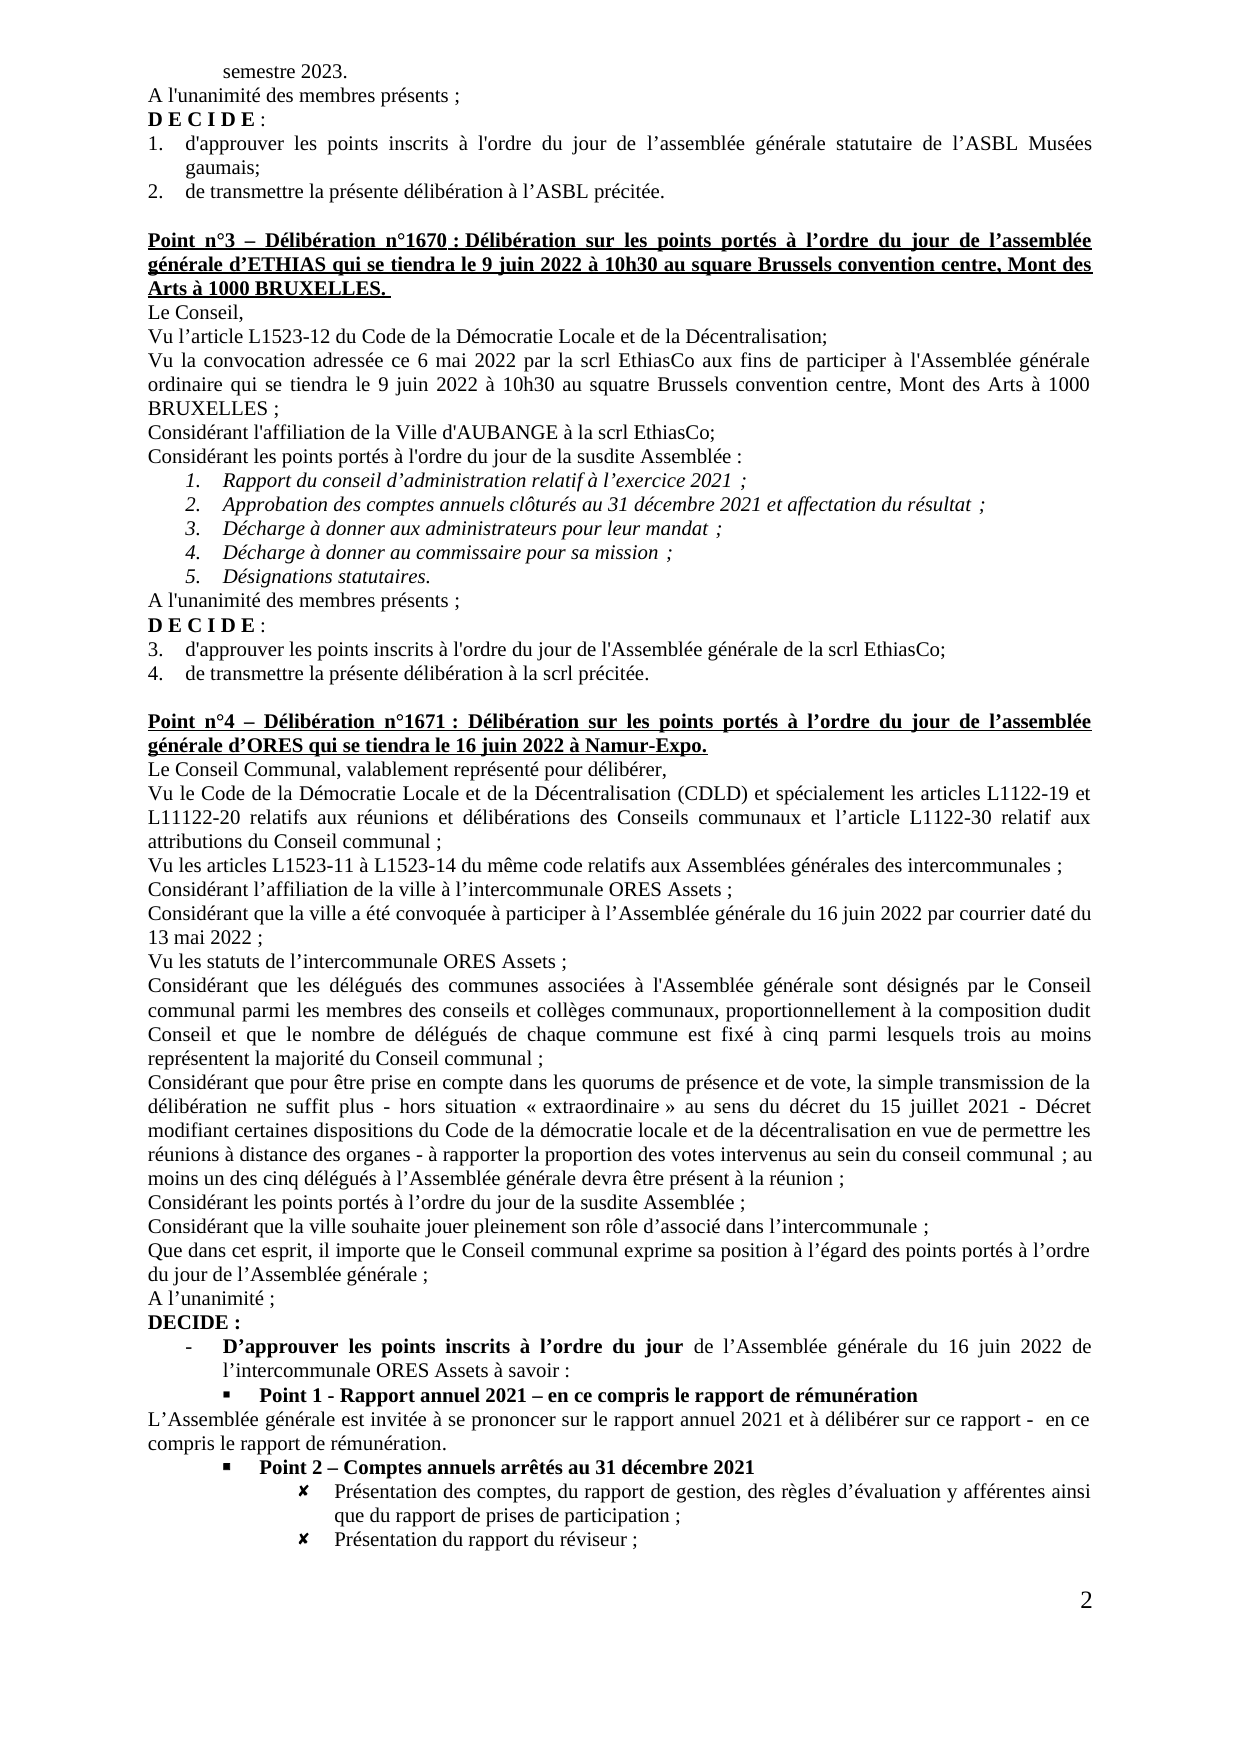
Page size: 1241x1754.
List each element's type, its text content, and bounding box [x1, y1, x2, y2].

list d'approuver les points inscrits à l'ordre du jour de l’assemblée générale statutaire de l’ASBL Musées gaumais; [148, 131, 1092, 179]
list Point 2 – Comptes annuels arrêtés au 31 décembre 2021 [222, 1455, 1092, 1479]
text DECIDE : [148, 1310, 1092, 1334]
text Considérant que les délégués des communes associées à l'Assemblée générale sont désignés par le Conseil communal parmi les membres des conseils et collèges communaux, proportionnellement à la composition dudit Conseil et que le nombre de délégués de chaque commune est fixé à cinq parmi lesquels trois au moins représentent la majorité du Conseil communal ; [148, 973, 1092, 1070]
text Considérant que la ville souhaite jouer pleinement son rôle d’associé dans l’intercommunale ; [148, 1214, 1092, 1238]
list Présentation des comptes, du rapport de gestion, des règles d’évaluation y afférentes ainsi que du rapport de prises de participation ; [297, 1479, 1092, 1527]
list Désignations statutaires. [185, 564, 1092, 588]
text Considérant l'affiliation de la Ville d'AUBANGE à la scrl EthiasCo; [148, 420, 1092, 444]
list Point 1 - Rapport annuel 2021 – en ce compris le rapport de rémunération [222, 1382, 1092, 1407]
text Considérant les points portés à l’ordre du jour de la susdite Assemblée ; [148, 1190, 1092, 1214]
text Point n°3 – Délibération n°1670 : Délibération sur les points portés à l’ordre du jour de l’assemblée générale d’ETHIAS qui se tiendra le 9 juin 2022 à 10h30 au square Brussels convention centre, Mont des Arts à 1000 BRUXELLES. [148, 249, 1092, 272]
text Considérant les points portés à l'ordre du jour de la susdite Assemblée : [148, 444, 1092, 468]
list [185, 59, 1092, 83]
text Point n°4 – Délibération n°1671 : Délibération sur les points portés à l’ordre du jour de l’assemblée générale d’ORES qui se tiendra le 16 juin 2022 à Namur-Expo. [148, 709, 1092, 730]
text Considérant que la ville a été convoquée à participer à l’Assemblée générale du 16 juin 2022 par courrier daté du 13 mai 2022 ; [148, 901, 1092, 949]
text Vu les articles L1523-11 à L1523-14 du même code relatifs aux Assemblées générales des intercommunales ; [148, 853, 1092, 877]
list Présentation du rapport du réviseur ; [297, 1527, 1092, 1551]
text Vu l’article L1523-12 du Code de la Démocratie Locale et de la Décentralisation; [148, 324, 1092, 348]
text Considérant l’affiliation de la ville à l’intercommunale ORES Assets ; [148, 877, 1092, 901]
list Approbation des comptes annuels clôturés au 31 décembre 2021 et affectation du résultat ; [185, 492, 1092, 516]
text A l'unanimité des membres présents ; [148, 83, 1092, 107]
list de transmettre la présente délibération à l’ASBL précitée. [148, 179, 1092, 203]
text Le Conseil, [148, 300, 1092, 324]
text Vu la convocation adressée ce 6 mai 2022 par la scrl EthiasCo aux fins de participer à l'Assemblée générale ordinaire qui se tiendra le 9 juin 2022 à 10h30 au squatre Brussels convention centre, Mont des Arts à 1000 BRUXELLES ; [148, 348, 1092, 420]
text Point n°4 – Délibération n°1671 : Délibération sur les points portés à l’ordre du jour de l’assemblée générale d’ORES qui se tiendra le 16 juin 2022 à Namur-Expo. [148, 731, 1092, 757]
text Vu le Code de la Démocratie Locale et de la Décentralisation (CDLD) et spécialement les articles L1122-19 et L11122-20 relatifs aux réunions et délibérations des Conseils communaux et l’article L1122-30 relatif aux attributions du Conseil communal ; [148, 781, 1092, 853]
list d'approuver les points inscrits à l'ordre du jour de l'Assemblée générale de la scrl EthiasCo; [148, 637, 1092, 661]
list de transmettre la présente délibération à la scrl précitée. [148, 661, 1092, 685]
text A l'unanimité des membres présents ; [148, 588, 1092, 612]
text Le Conseil Communal, valablement représenté pour délibérer, [148, 757, 1092, 781]
text Point n°3 – Délibération n°1670 : Délibération sur les points portés à l’ordre du jour de l’assemblée générale d’ETHIAS qui se tiendra le 9 juin 2022 à 10h30 au square Brussels convention centre, Mont des Arts à 1000 BRUXELLES. [148, 227, 1092, 248]
text Que dans cet esprit, il importe que le Conseil communal exprime sa position à l’égard des points portés à l’ordre du jour de l’Assemblée générale ; [148, 1238, 1092, 1286]
list D’approuver les points inscrits à l’ordre du jour de l’Assemblée générale du 16 juin 2022 de l’intercommunale ORES Assets à savoir : [185, 1334, 1092, 1382]
text A l’unanimité ; [148, 1286, 1092, 1310]
text Vu les statuts de l’intercommunale ORES Assets ; [148, 949, 1092, 973]
list Rapport du conseil d’administration relatif à l’exercice 2021 ; [185, 468, 1092, 492]
text L’Assemblée générale est invitée à se prononcer sur le rapport annuel 2021 et à délibérer sur ce rapport - en ce compris le rapport de rémunération. [148, 1407, 1092, 1455]
list Décharge à donner au commissaire pour sa mission ; [185, 540, 1092, 564]
text D E C I D E : [148, 107, 1092, 131]
text Considérant que pour être prise en compte dans les quorums de présence et de vote, la simple transmission de la délibération ne suffit plus - hors situation « extraordinaire » au sens du décret du 15 juillet 2021 - Décret modifiant certaines dispositions du Code de la démocratie locale et de la décentralisation en vue de permettre les réunions à distance des organes - à rapporter la proportion des votes intervenus au sein du conseil communal ; au moins un des cinq délégués à l’Assemblée générale devra être présent à la réunion ; [148, 1070, 1092, 1190]
text D E C I D E : [148, 612, 1092, 637]
list Décharge à donner aux administrateurs pour leur mandat ; [185, 516, 1092, 540]
text Point n°3 – Délibération n°1670 : Délibération sur les points portés à l’ordre du jour de l’assemblée générale d’ETHIAS qui se tiendra le 9 juin 2022 à 10h30 au square Brussels convention centre, Mont des Arts à 1000 BRUXELLES. [148, 274, 1092, 300]
